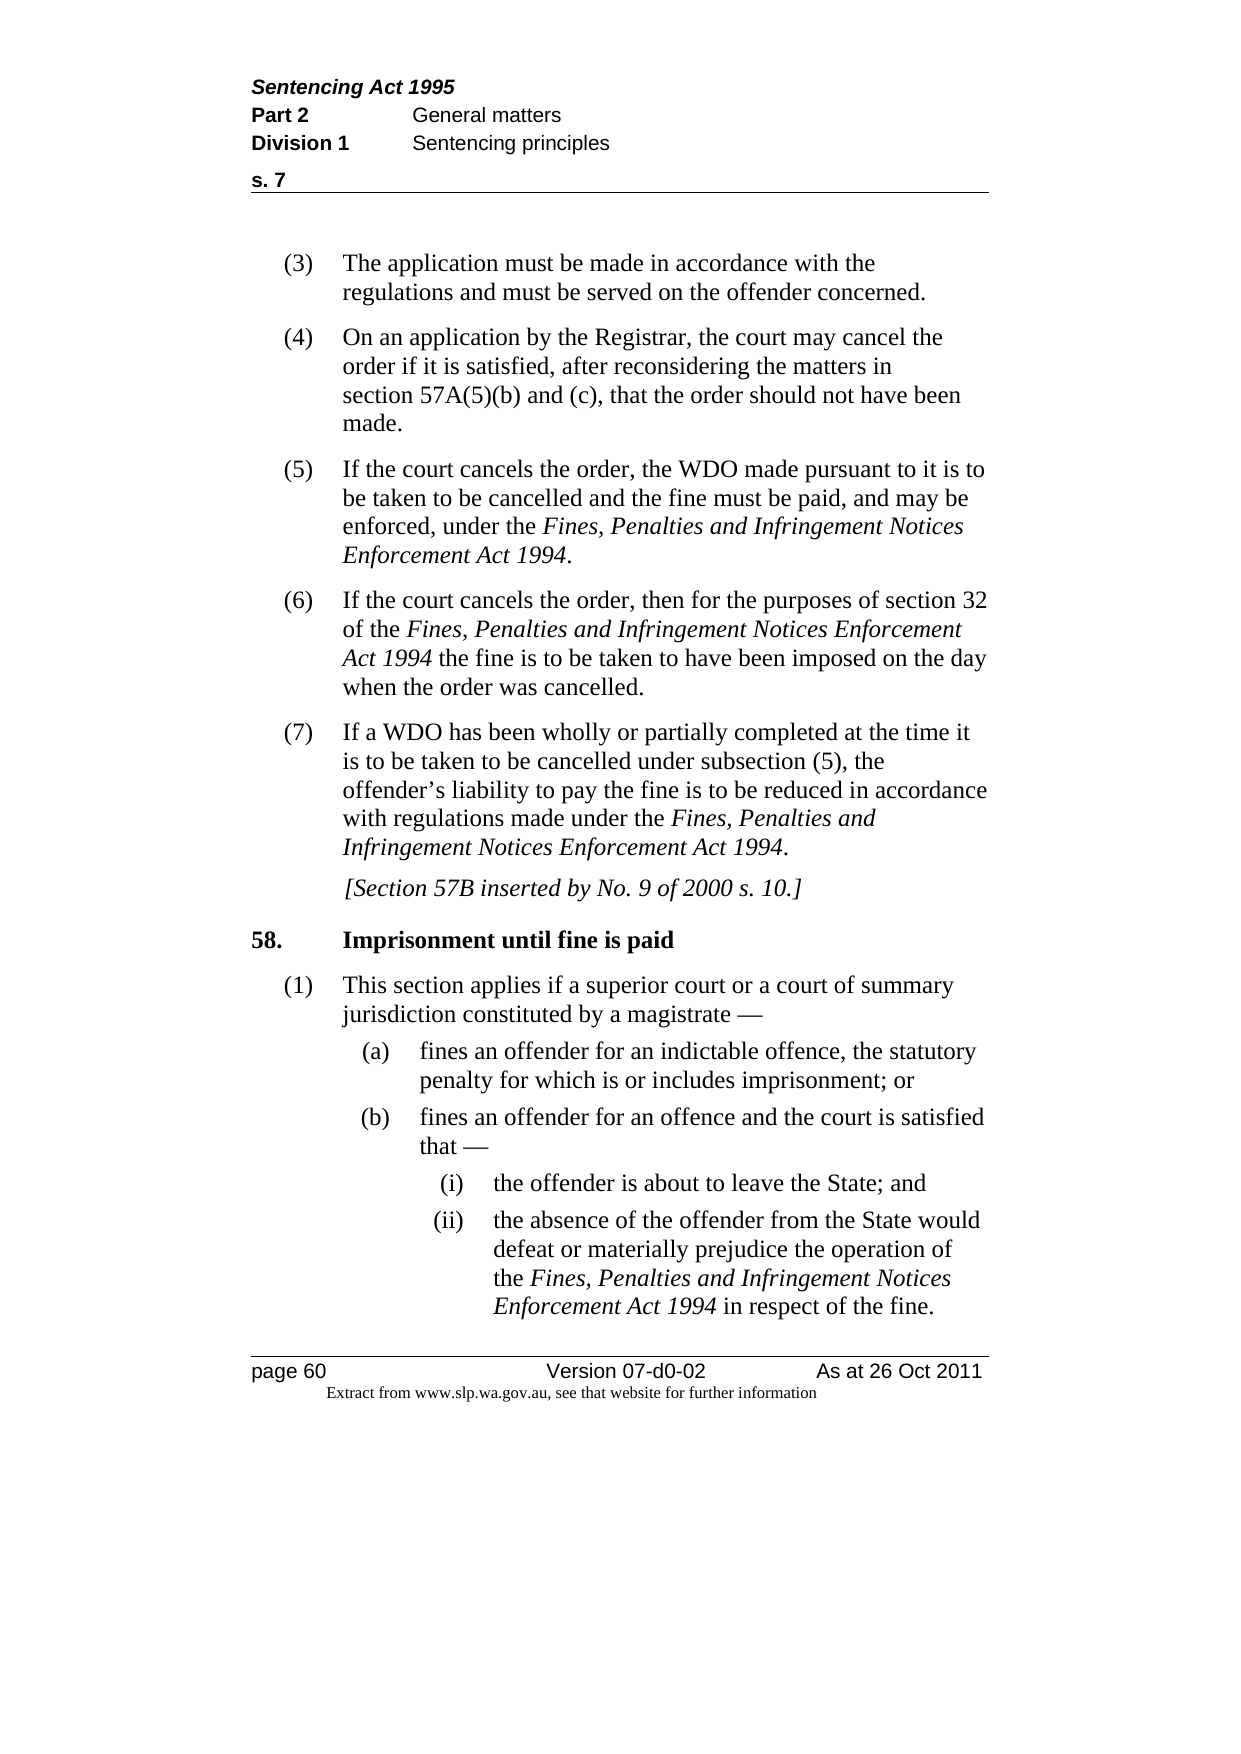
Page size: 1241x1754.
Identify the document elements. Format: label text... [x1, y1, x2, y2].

text (b) fines an offender for an offence and the court is satisfied that — [251, 1102, 989, 1160]
subtitle 58. Imprisonment until fine is paid [251, 925, 989, 954]
text (a) fines an offender for an indictable offence, the statutory penalty for which is or includes imprisonment; or [251, 1036, 989, 1094]
text [Section 57B inserted by No. 9 of 2000 s. 10.] [251, 873, 989, 902]
text (1) This section applies if a superior court or a court of summary jurisdiction constituted by a magistrate — [251, 971, 989, 1028]
text (7) If a WDO has been wholly or partially completed at the time it is to be taken to be cancelled under subsection (5), the offender’s liability to pay the fine is to be reduced in accordance with regulations made under the Fines, Penalties and Infringement Notices Enforcement Act 1994. [251, 717, 989, 861]
text (3) The application must be made in accordance with the regulations and must be served on the offender concerned. [251, 248, 989, 306]
text (ii) the absence of the offender from the State would defeat or materially prejudice the operation of the Fines, Penalties and Infringement Notices Enforcement Act 1994 in respect of the fine. [251, 1205, 989, 1320]
text (6) If the court cancels the order, then for the purposes of section 32 of the Fines, Penalties and Infringement Notices Enforcement Act 1994 the fine is to be taken to have been imposed on the day when the order was cancelled. [251, 586, 989, 701]
text (5) If the court cancels the order, the WDO made pursuant to it is to be taken to be cancelled and the fine must be paid, and may be enforced, under the Fines, Penalties and Infringement Notices Enforcement Act 1994. [251, 454, 989, 569]
text (i) the offender is about to leave the State; and [251, 1168, 989, 1197]
text (4) On an application by the Registrar, the court may cancel the order if it is satisfied, after reconsidering the matters in section 57A(5)(b) and (c), that the order should not have been made. [251, 322, 989, 437]
